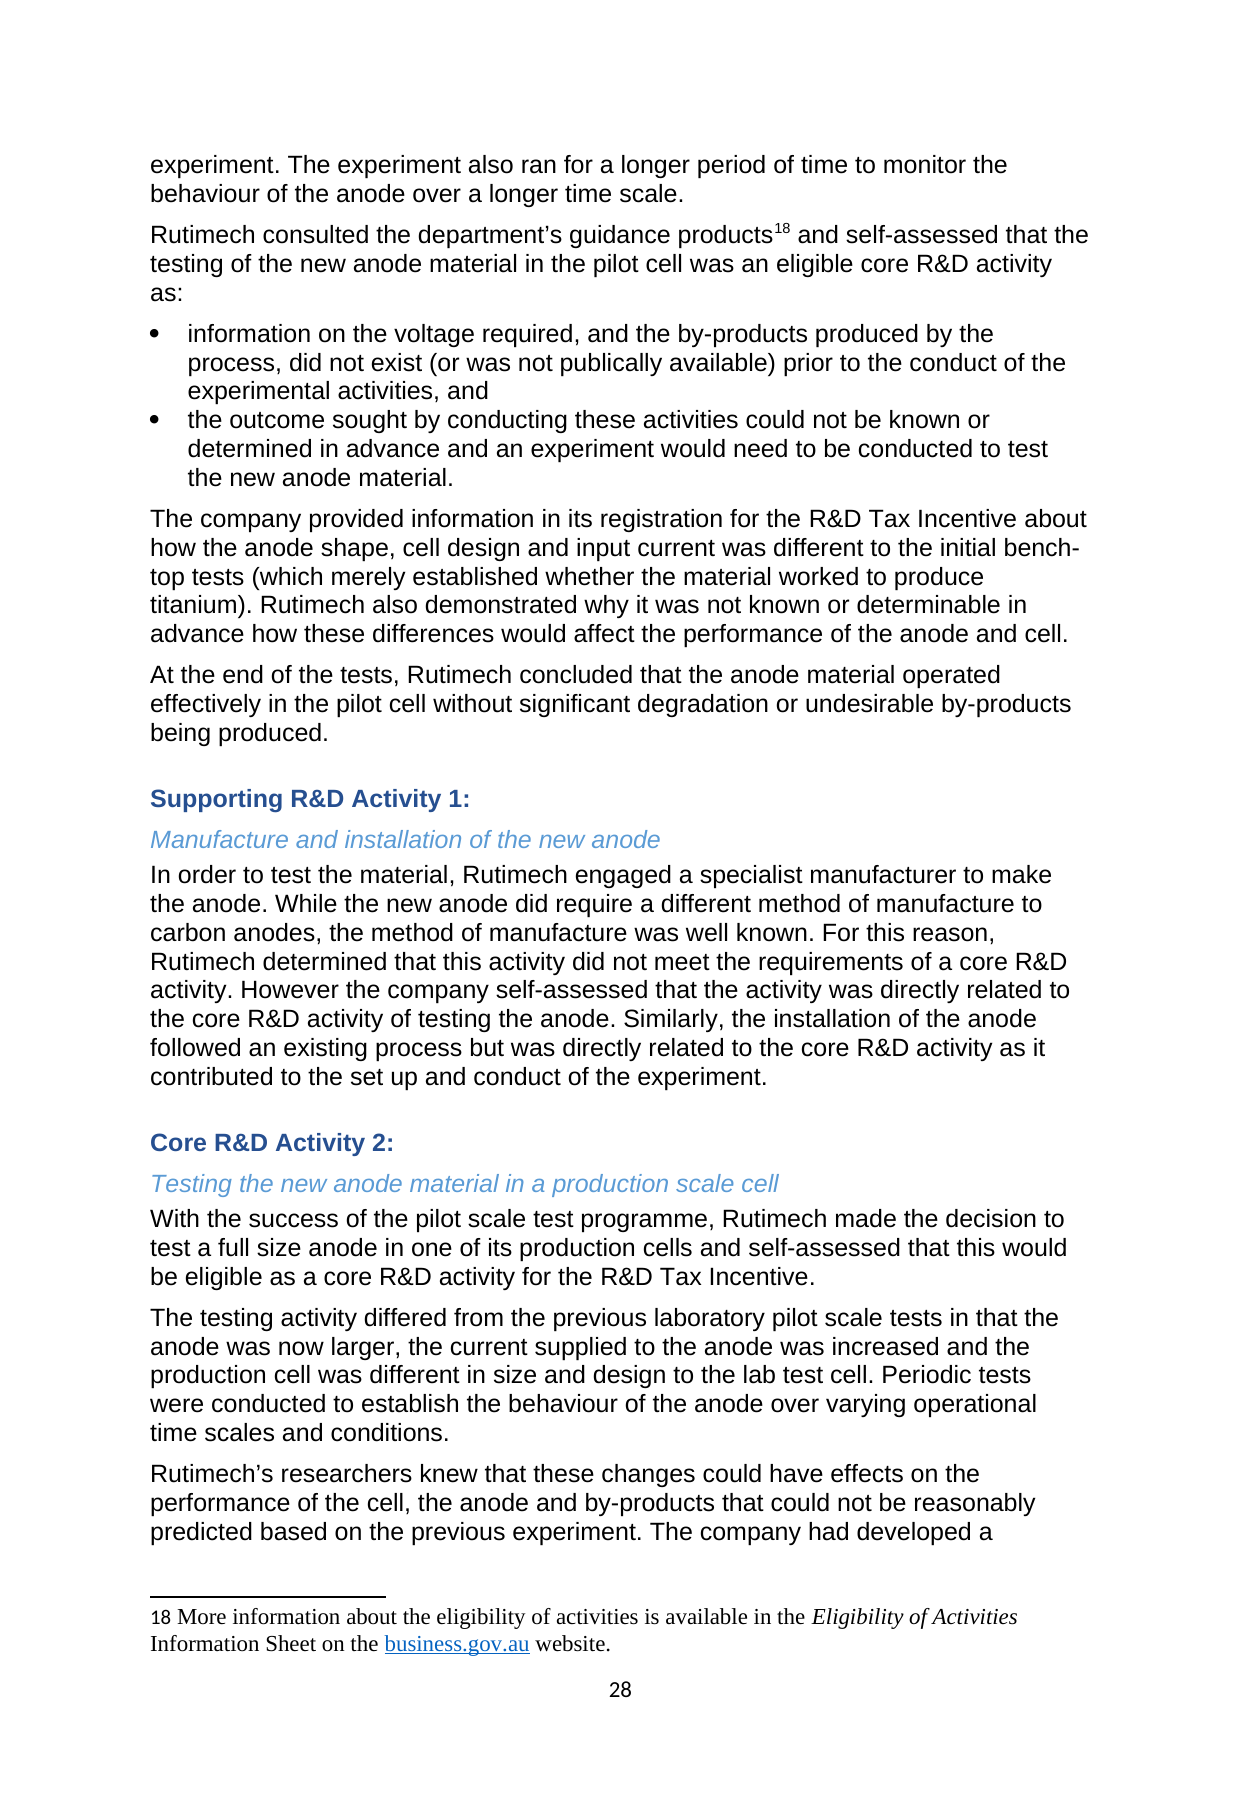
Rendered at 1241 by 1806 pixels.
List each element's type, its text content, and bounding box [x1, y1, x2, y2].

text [150, 150, 1090, 207]
text The company provided information in its registration for the R&D Tax Incentive about how the anode shape, cell design and input current was different to the initial bench-top tests (which merely established whether the material worked to produce titanium). Rutimech also demonstrated why it was not known or determinable in advance how these differences would affect the performance of the anode and cell. [150, 504, 1090, 648]
text Rutimech consulted the department’s guidance products and self-assessed that the testing of the new anode material in the pilot cell was an eligible core R&D activity as: [150, 220, 1090, 306]
text In order to test the material, Rutimech engaged a specialist manufacturer to make the anode. While the new anode did require a different method of manufacture to carbon anodes, the method of manufacture was well known. For this reason, Rutimech determined that this activity did not meet the requirements of a core R&D activity. However the company self-assessed that the activity was directly related to the core R&D activity of testing the anode. Similarly, the installation of the anode followed an existing process but was directly related to the core R&D activity as it contributed to the set up and conduct of the experiment. [150, 860, 1090, 1090]
text At the end of the tests, Rutimech concluded that the anode material operated effectively in the pilot cell without significant degradation or undesirable by-products being produced. [150, 660, 1090, 746]
text Manufacture and installation of the new anode [150, 825, 1090, 854]
text Supporting R&D Activity 1: [150, 784, 1090, 813]
text Testing the new anode material in a production scale cell [150, 1169, 1090, 1198]
text With the success of the pilot scale test programme, Rutimech made the decision to test a full size anode in one of its production cells and self-assessed that this would be eligible as a core R&D activity for the R&D Tax Incentive. [150, 1204, 1090, 1290]
text Core R&D Activity 2: [150, 1128, 1090, 1156]
list information on the voltage required, and the by-products produced by the process, did not exist (or was not publically available) prior to the conduct of the experimental activities, and [150, 319, 1090, 405]
text The testing activity differed from the previous laboratory pilot scale tests in that the anode was now larger, the current supplied to the anode was increased and the production cell was different in size and design to the lab test cell. Periodic tests were conducted to establish the behaviour of the anode over varying operational time scales and conditions. [150, 1303, 1090, 1446]
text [150, 1459, 1090, 1545]
list the outcome sought by conducting these activities could not be known or determined in advance and an experiment would need to be conducted to test the new anode material. [150, 405, 1090, 491]
